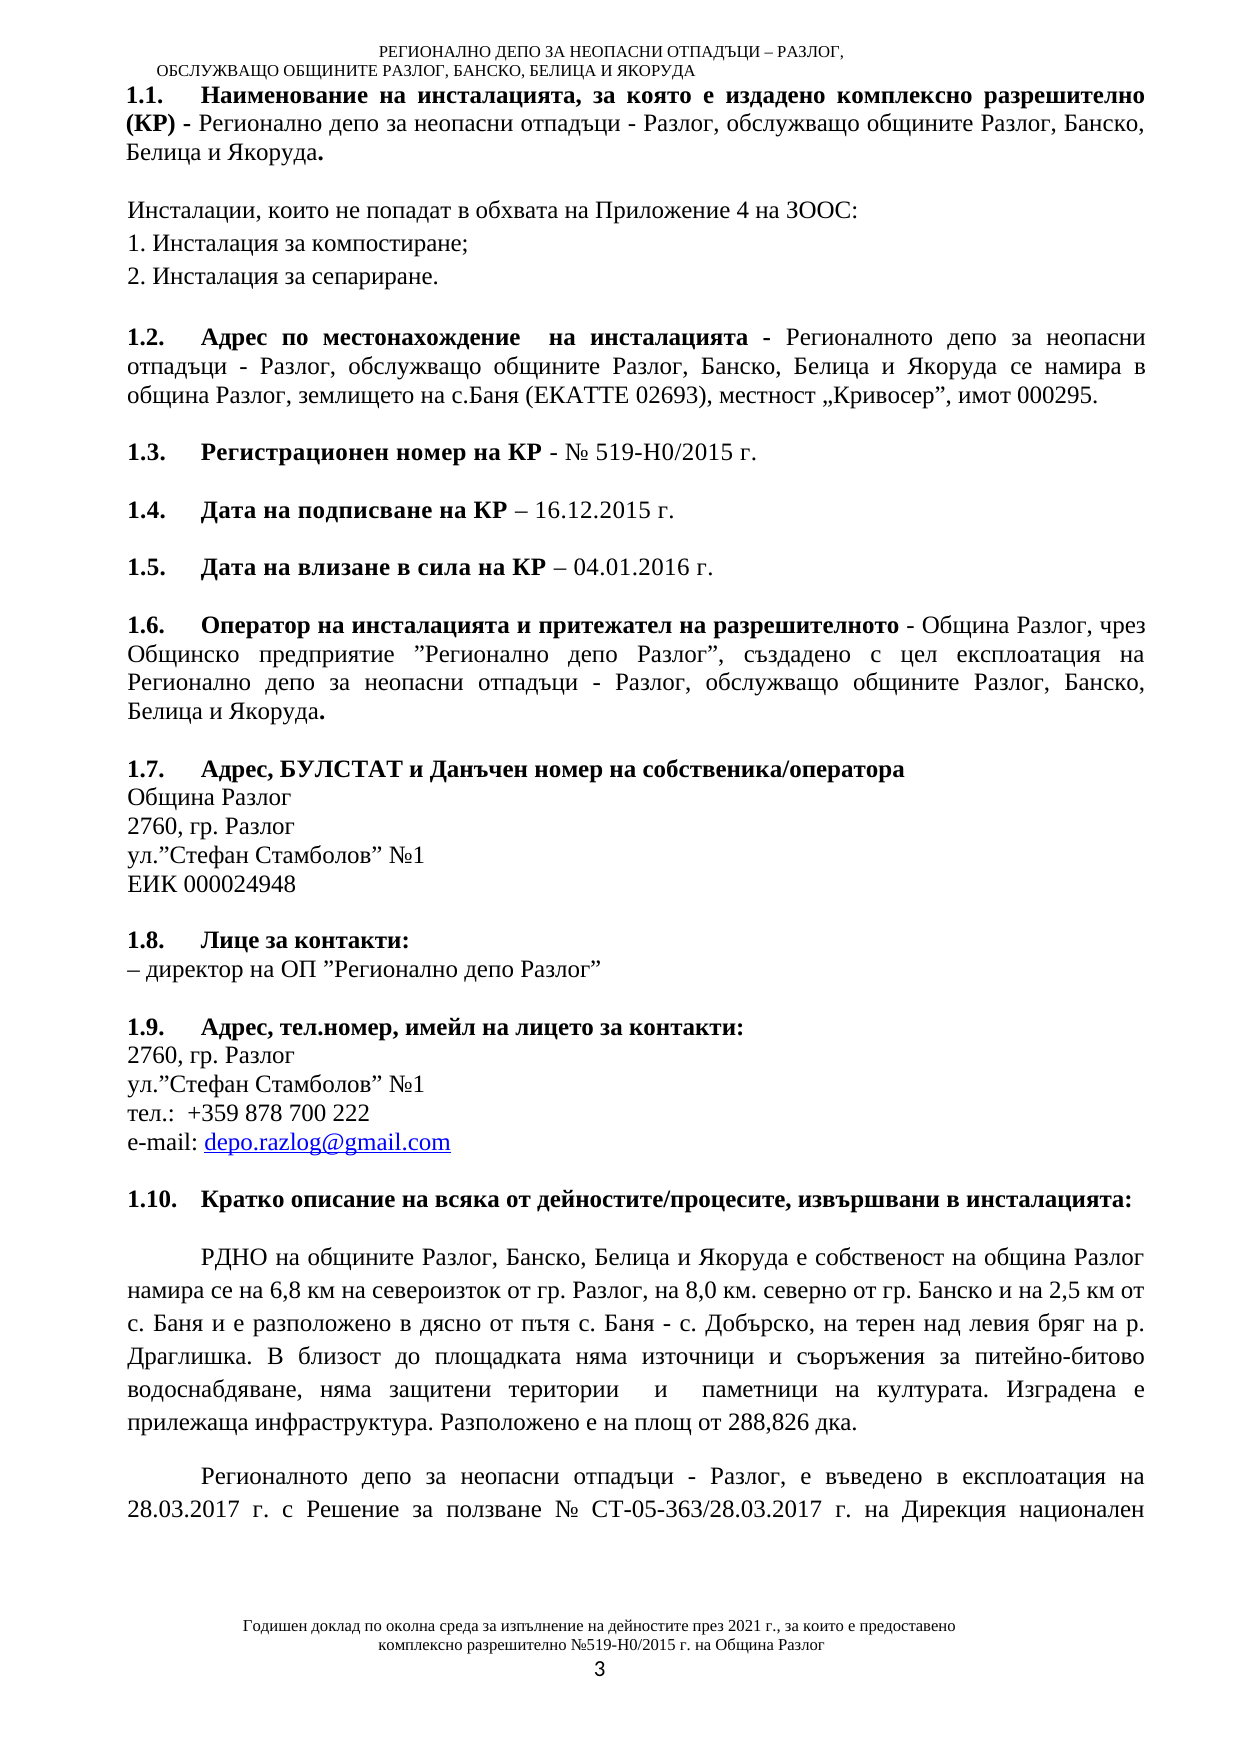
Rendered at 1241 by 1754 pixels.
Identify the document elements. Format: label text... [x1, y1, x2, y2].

text 1.2. Адрес по местонахождение на инсталацията - Регионалното депо за неопасни отпадъци - Разлог, обслужващо общините Разлог, Банско, Белица и Якоруда се намира в община Разлог, землището на с.Баня (ЕКАТТЕ 02693), местност „Кривосер”, имот 000295. [127, 322, 1146, 409]
text РДНО на общините Разлог, Банско, Белица и Якоруда е собственост на община Разлог намира се на 6,8 км на североизток от гр. Разлог, на 8,0 км. северно от гр. Банско и на 2,5 км от с. Баня и е разположено в дясно от пътя с. Баня - с. Добърско, на терен над левия бряг на р. Драглишка. В близост до площадката няма източници и съоръжения за питейно-битово водоснабдяване, няма защитени територии и паметници на културата. Изградена е прилежаща инфраструктура. Разположено е на площ от 288,826 дка. [127, 1242, 1146, 1436]
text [127, 1461, 1146, 1522]
text 2760, гр. Разлог [127, 811, 1146, 840]
text 1.7. Адрес, БУЛСТАТ и Данъчен номер на собственика/оператора [53, 754, 1146, 782]
text тел.: +359 878 700 222 [127, 1098, 1146, 1127]
text 1.6. Оператор на инсталацията и притежател на разрешителното - Община Разлог, чрез Общинско предприятие ”Регионално депо Разлог”, създадено с цел експлоатация на Регионално депо за неопасни отпадъци - Разлог, обслужващо общините Разлог, Банско, Белица и Якоруда. [127, 610, 1146, 725]
text 1.4. Дата на подписване на КР – 16.12.2015 г. [53, 495, 1146, 524]
text 1.3. Регистрационен номер на КР - № 519-Н0/2015 г. [53, 437, 1146, 466]
text е-mail: depo.razlog@gmail.com [127, 1127, 1146, 1156]
text 1.9. Адрес, тел.номер, имейл на лицето за контакти: [53, 1012, 1146, 1041]
text ул.”Стефан Стамболов” №1 [127, 840, 1146, 869]
text 1.10. Кратко описание на всяка от дейностите/процесите, извършвани в инсталацията: [127, 1184, 1146, 1213]
text Инсталации, които не попадат в обхвата на Приложение 4 на ЗООС: [91, 195, 1146, 223]
text 1.1. Наименование на инсталацията, за която е издадено комплексно разрешително (КР) - Регионално депо за неопасни отпадъци - Разлог, обслужващо общините Разлог, Банско, Белица и Якоруда. [126, 80, 1146, 166]
text 2. Инсталация за сепариране. [91, 261, 1146, 289]
text 1. Инсталация за компостиране; [91, 228, 1146, 256]
text – директор на ОП ”Регионално депо Разлог” [127, 954, 1146, 983]
text 1.8. Лице за контакти: [53, 926, 1146, 954]
text 1.5. Дата на влизане в сила на КР – 04.01.2016 г. [53, 552, 1146, 581]
text ул.”Стефан Стамболов” №1 [127, 1069, 1146, 1098]
text 2760, гр. Разлог [127, 1041, 1146, 1069]
text ЕИК 000024948 [127, 869, 1146, 897]
text Община Разлог [127, 782, 1146, 811]
